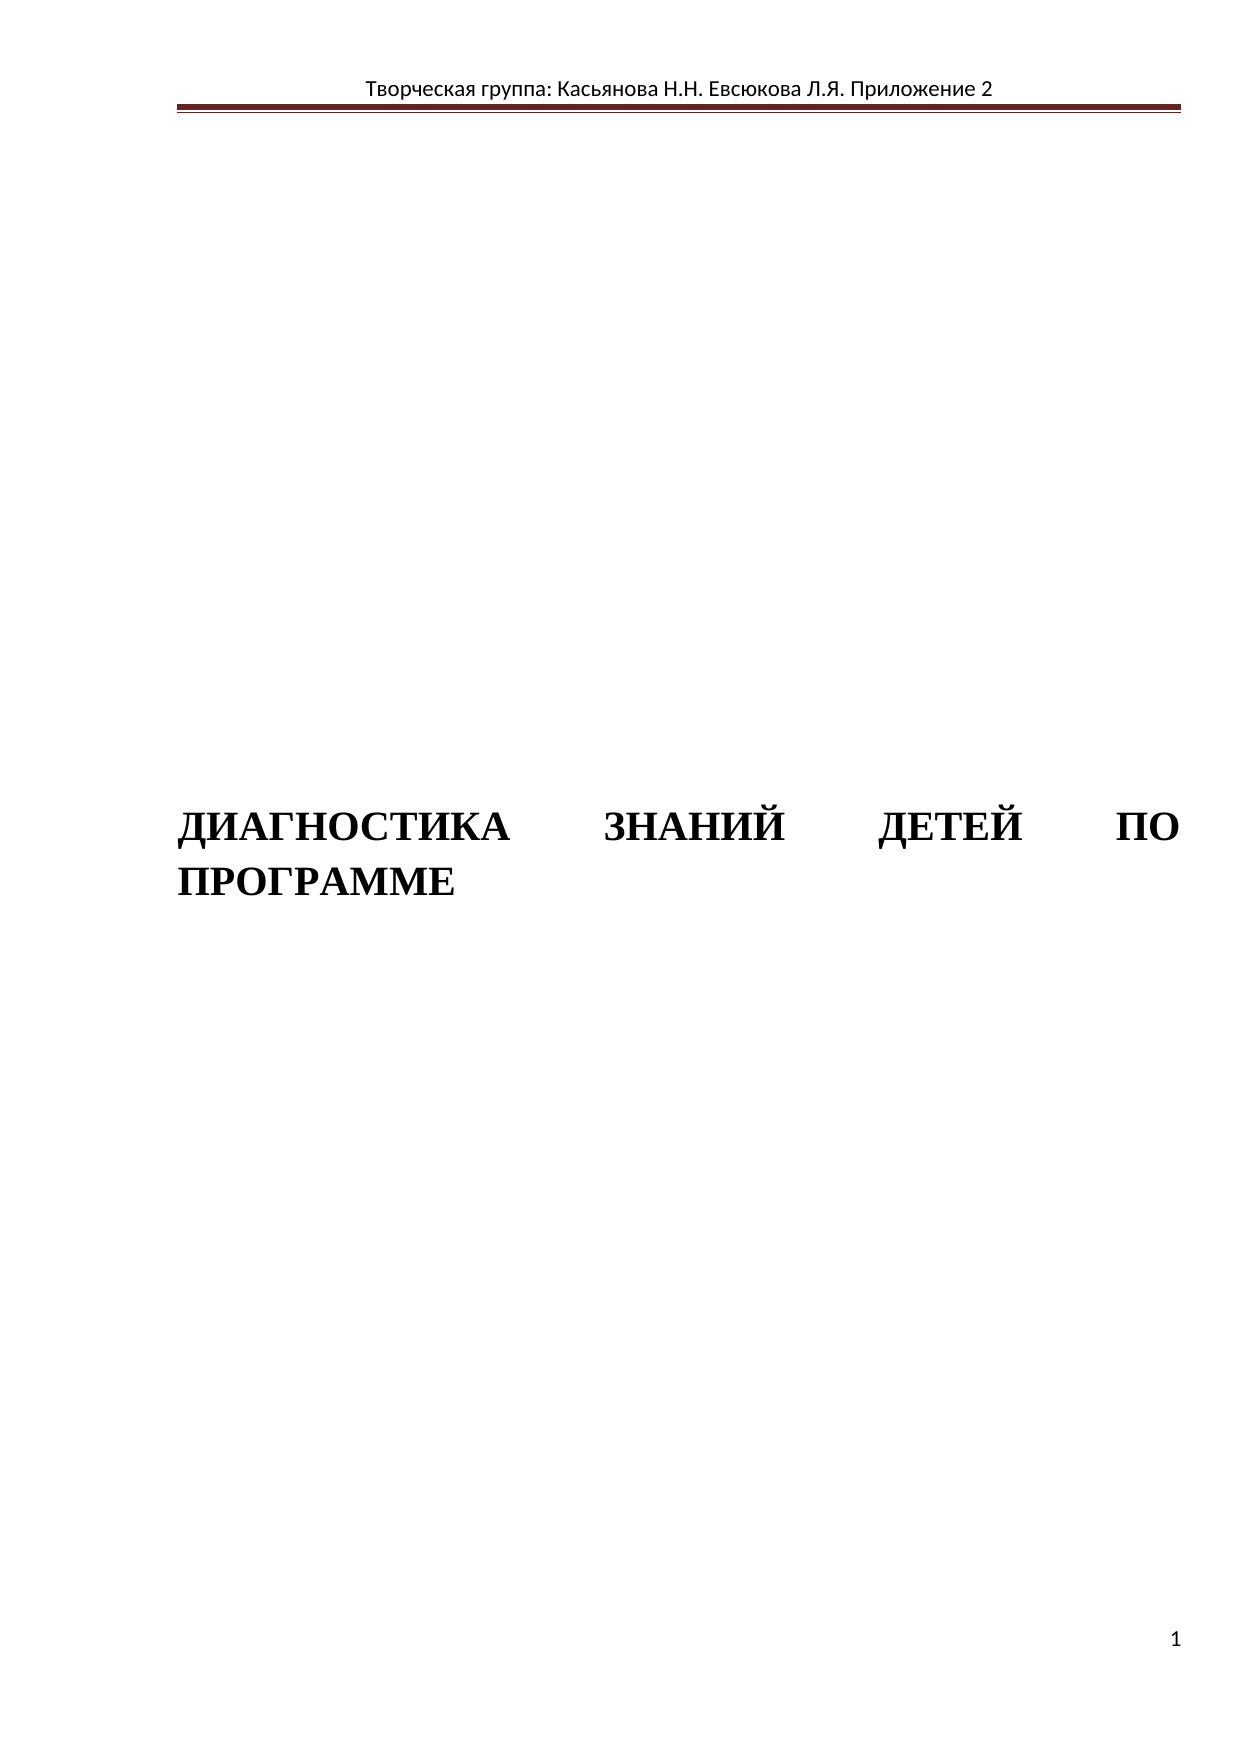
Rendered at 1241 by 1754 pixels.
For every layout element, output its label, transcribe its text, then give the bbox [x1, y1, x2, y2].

text ДИАГНОСТИКА ЗНАНИЙ ДЕТЕЙ ПО ПРОГРАММЕ [177, 801, 1181, 904]
